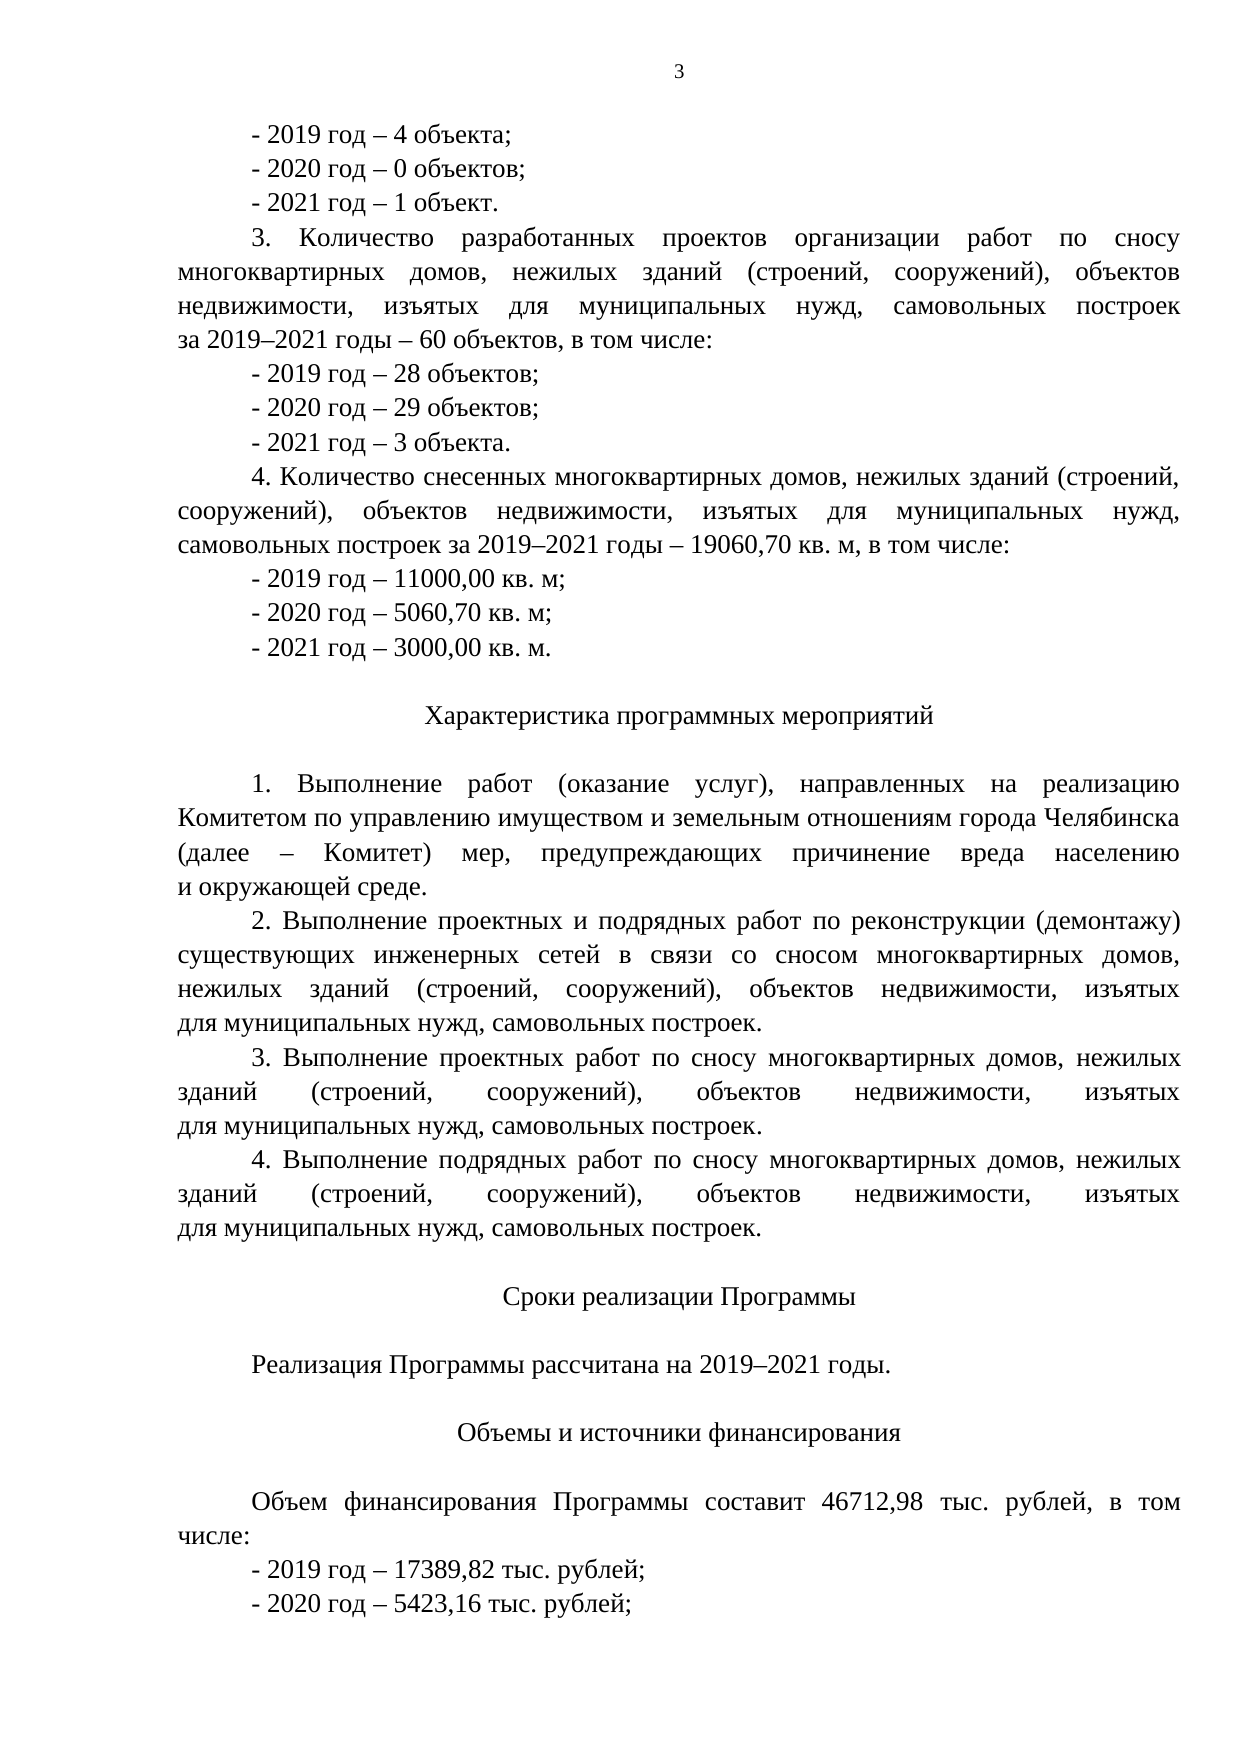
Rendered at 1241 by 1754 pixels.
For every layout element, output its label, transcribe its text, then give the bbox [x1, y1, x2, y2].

text - 2020 год – 29 объектов; [177, 391, 1181, 423]
text 3. Выполнение проектных работ по сносу многоквартирных домов, нежилых зданий (строений, сооружений), объектов недвижимости, изъятых для муниципальных нужд, самовольных построек. [177, 1041, 1181, 1140]
text - 2020 год – 5060,70 кв. м; [177, 596, 1181, 628]
text - 2021 год – 3000,00 кв. м. [177, 631, 1181, 662]
text 4. Выполнение подрядных работ по сносу многоквартирных домов, нежилых зданий (строений, сооружений), объектов недвижимости, изъятых для муниципальных нужд, самовольных построек. [177, 1143, 1181, 1243]
text Сроки реализации Программы [177, 1280, 1181, 1311]
text - 2021 год – 1 объект. [177, 186, 1181, 218]
text Реализация Программы рассчитана на 2019–2021 годы. [177, 1348, 1181, 1379]
text - 2021 год – 3 объекта. [177, 426, 1181, 457]
text 3. Количество разработанных проектов организации работ по сносу многоквартирных домов, нежилых зданий (строений, сооружений), объектов недвижимости, изъятых для муниципальных нужд, самовольных построек за 2019–2021 годы – 60 объектов, в том числе: [177, 221, 1181, 354]
text - 2019 год – 11000,00 кв. м; [177, 562, 1181, 593]
text - 2019 год – 4 объекта; [177, 118, 1181, 149]
text - 2020 год – 5423,16 тыс. рублей; [177, 1587, 1181, 1618]
text Объем финансирования Программы составит 46712,98 тыс. рублей, в том числе: [177, 1485, 1181, 1550]
text 4. Количество снесенных многоквартирных домов, нежилых зданий (строений, сооружений), объектов недвижимости, изъятых для муниципальных нужд, самовольных построек за 2019–2021 годы – 19060,70 кв. м, в том числе: [177, 460, 1181, 559]
text Характеристика программных мероприятий [177, 699, 1181, 730]
text - 2020 год – 0 объектов; [177, 152, 1181, 183]
text - 2019 год – 28 объектов; [177, 357, 1181, 388]
text 1. Выполнение работ (оказание услуг), направленных на реализацию Комитетом по управлению имуществом и земельным отношениям города Челябинска (далее – Комитет) мер, предупреждающих причинение вреда населению и окружающей среде. [177, 767, 1181, 901]
text - 2019 год – 17389,82 тыс. рублей; [177, 1553, 1181, 1584]
text 2. Выполнение проектных и подрядных работ по реконструкции (демонтажу) существующих инженерных сетей в связи со сносом многоквартирных домов, нежилых зданий (строений, сооружений), объектов недвижимости, изъятых для муниципальных нужд, самовольных построек. [177, 904, 1181, 1038]
text Объемы и источники финансирования [177, 1416, 1181, 1448]
